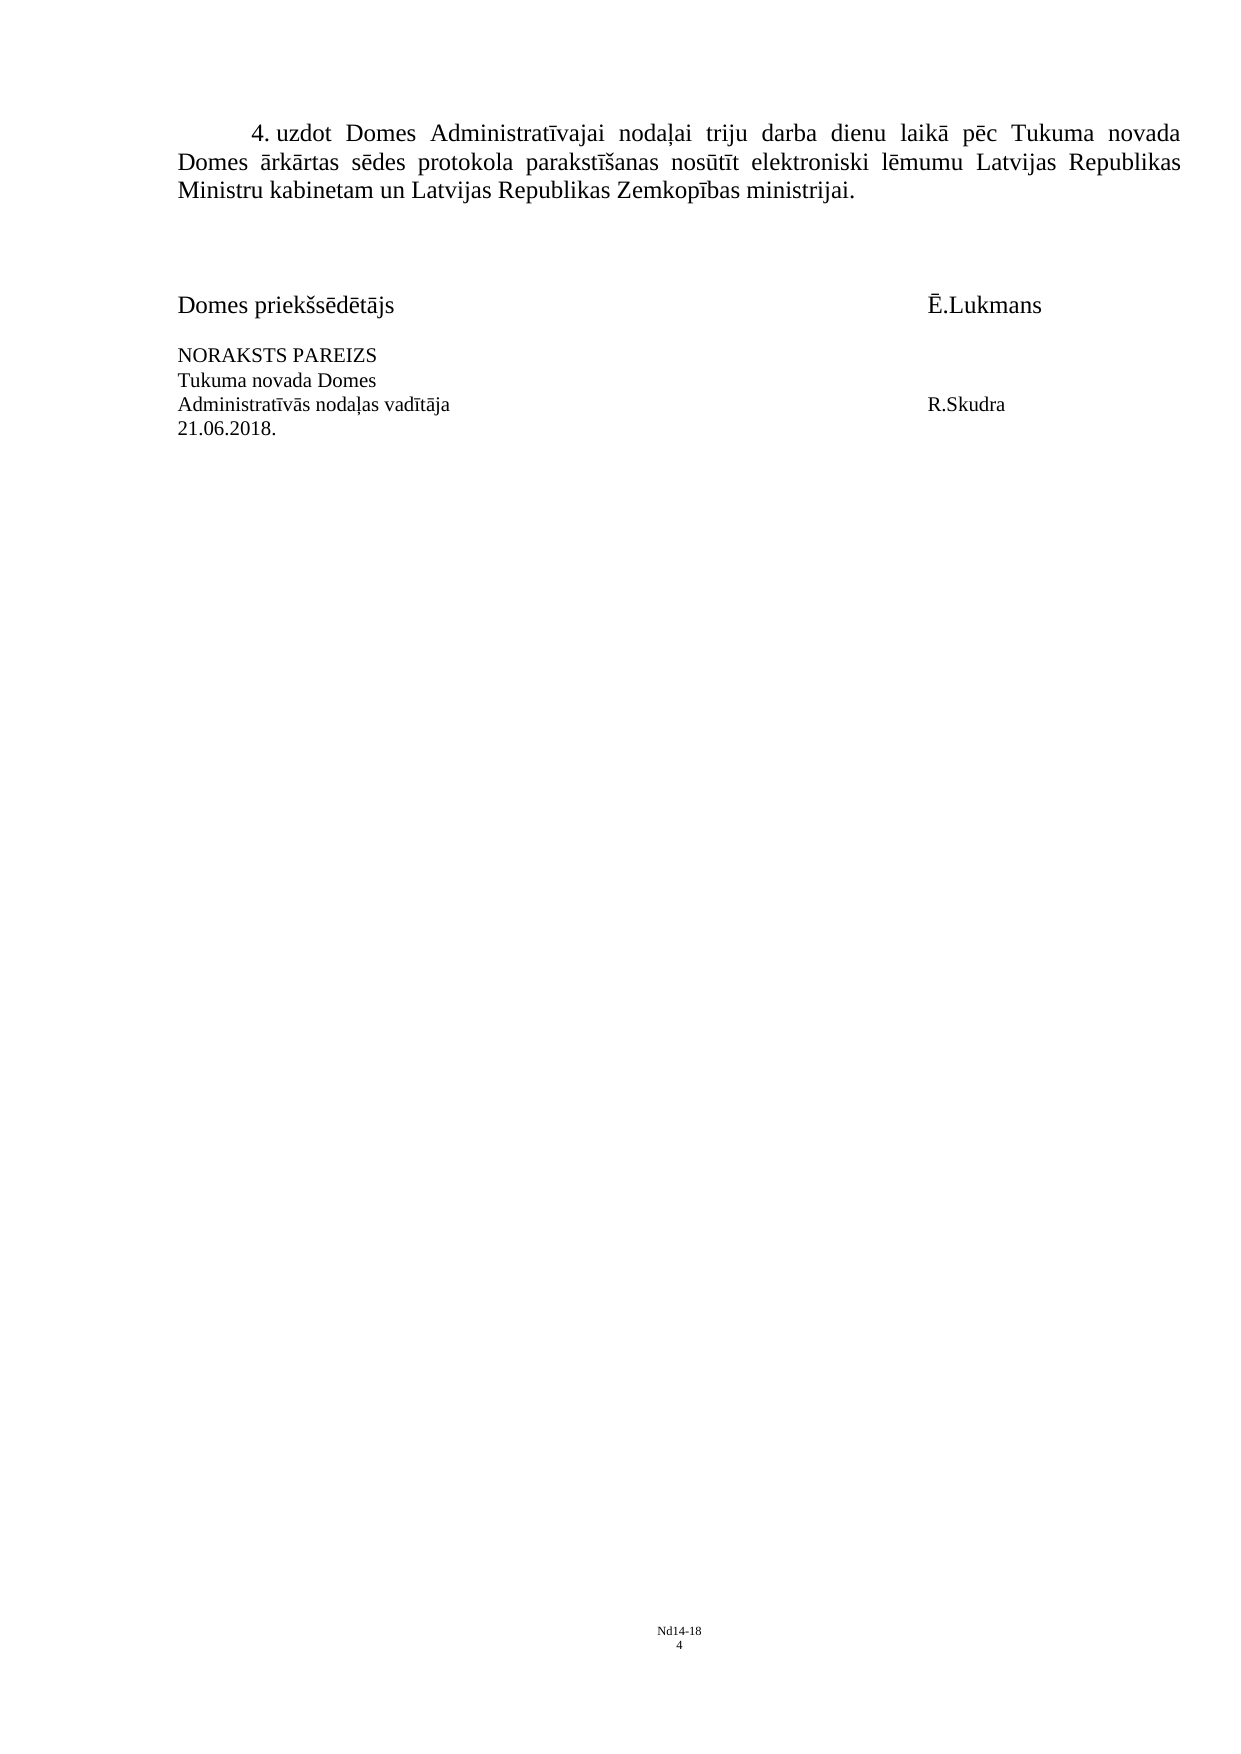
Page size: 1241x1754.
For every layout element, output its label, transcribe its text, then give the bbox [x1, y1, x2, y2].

text Domes priekšsēdētājs Ē.Lukmans [177, 291, 1181, 319]
text 21.06.2018. [177, 416, 1181, 440]
text Tukuma novada Domes [177, 367, 1181, 392]
text 4. uzdot Domes Administratīvajai nodaļai triju darba dienu laikā pēc Tukuma novada Domes ārkārtas sēdes protokola parakstīšanas nosūtīt elektroniski lēmumu Latvijas Republikas Ministru kabinetam un Latvijas Republikas Zemkopības ministrijai. [177, 118, 1181, 204]
text NORAKSTS PAREIZS [177, 343, 1181, 367]
text Administratīvās nodaļas vadītāja R.Skudra [177, 392, 1181, 416]
